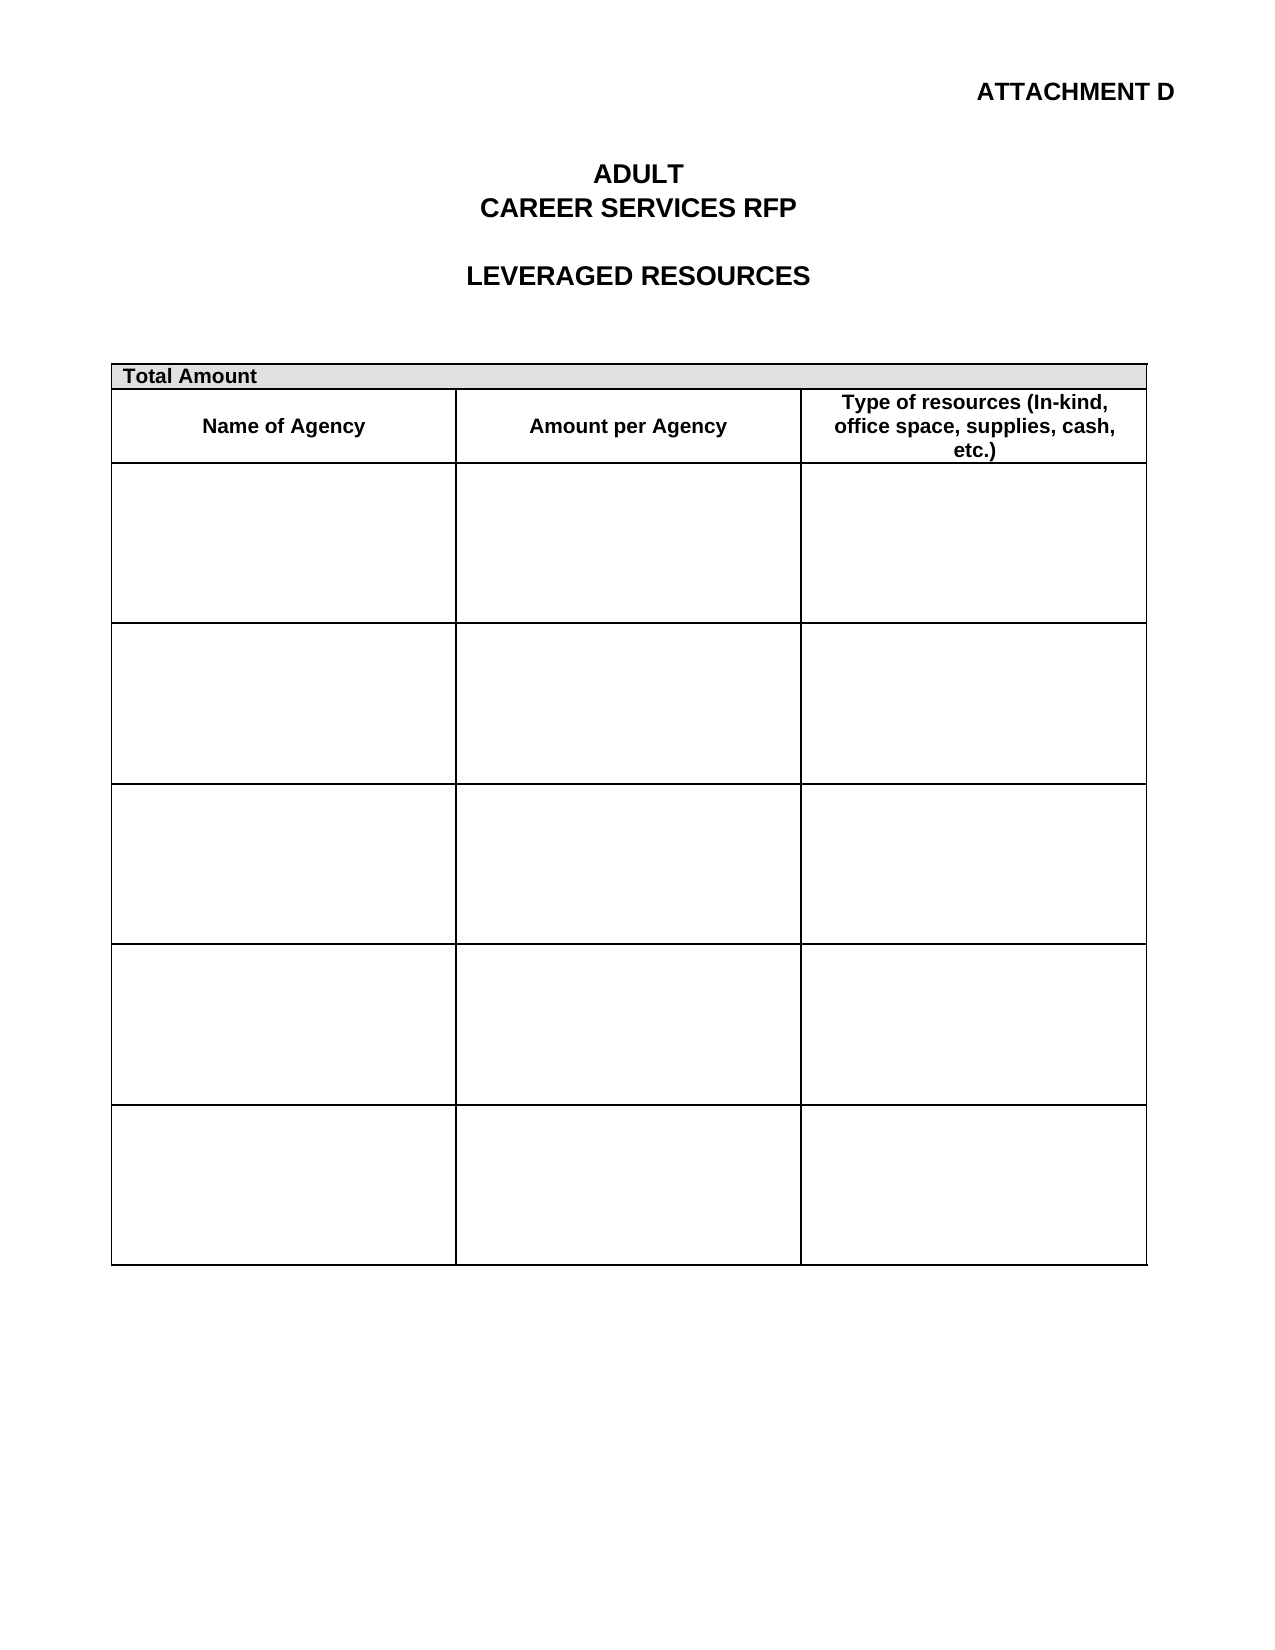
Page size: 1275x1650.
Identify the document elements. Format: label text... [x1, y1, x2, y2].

table_cell [457, 1106, 800, 1264]
text ADULT [461, 158, 815, 189]
table_cell [802, 1106, 1146, 1264]
table_header Total Amount [112, 365, 1146, 388]
table_cell [802, 785, 1146, 943]
table_cell [457, 624, 800, 783]
text CAREER SERVICES RFP [461, 192, 815, 223]
table_cell Amount per Agency [457, 390, 800, 462]
table_cell [802, 464, 1146, 622]
table_cell Type of resources (In-kind, office space, supplies, cash, etc.) [802, 390, 1146, 462]
table_cell [112, 1106, 455, 1264]
table_cell [802, 624, 1146, 783]
table_cell [112, 464, 455, 622]
table_cell [802, 945, 1146, 1104]
table_cell [112, 945, 455, 1104]
table_cell [457, 464, 800, 622]
text LEVERAGED RESOURCES [461, 260, 815, 291]
table_cell [112, 624, 455, 783]
table_cell [457, 785, 800, 943]
table_cell [457, 945, 800, 1104]
table_cell [112, 785, 455, 943]
table_cell Name of Agency [112, 390, 455, 462]
